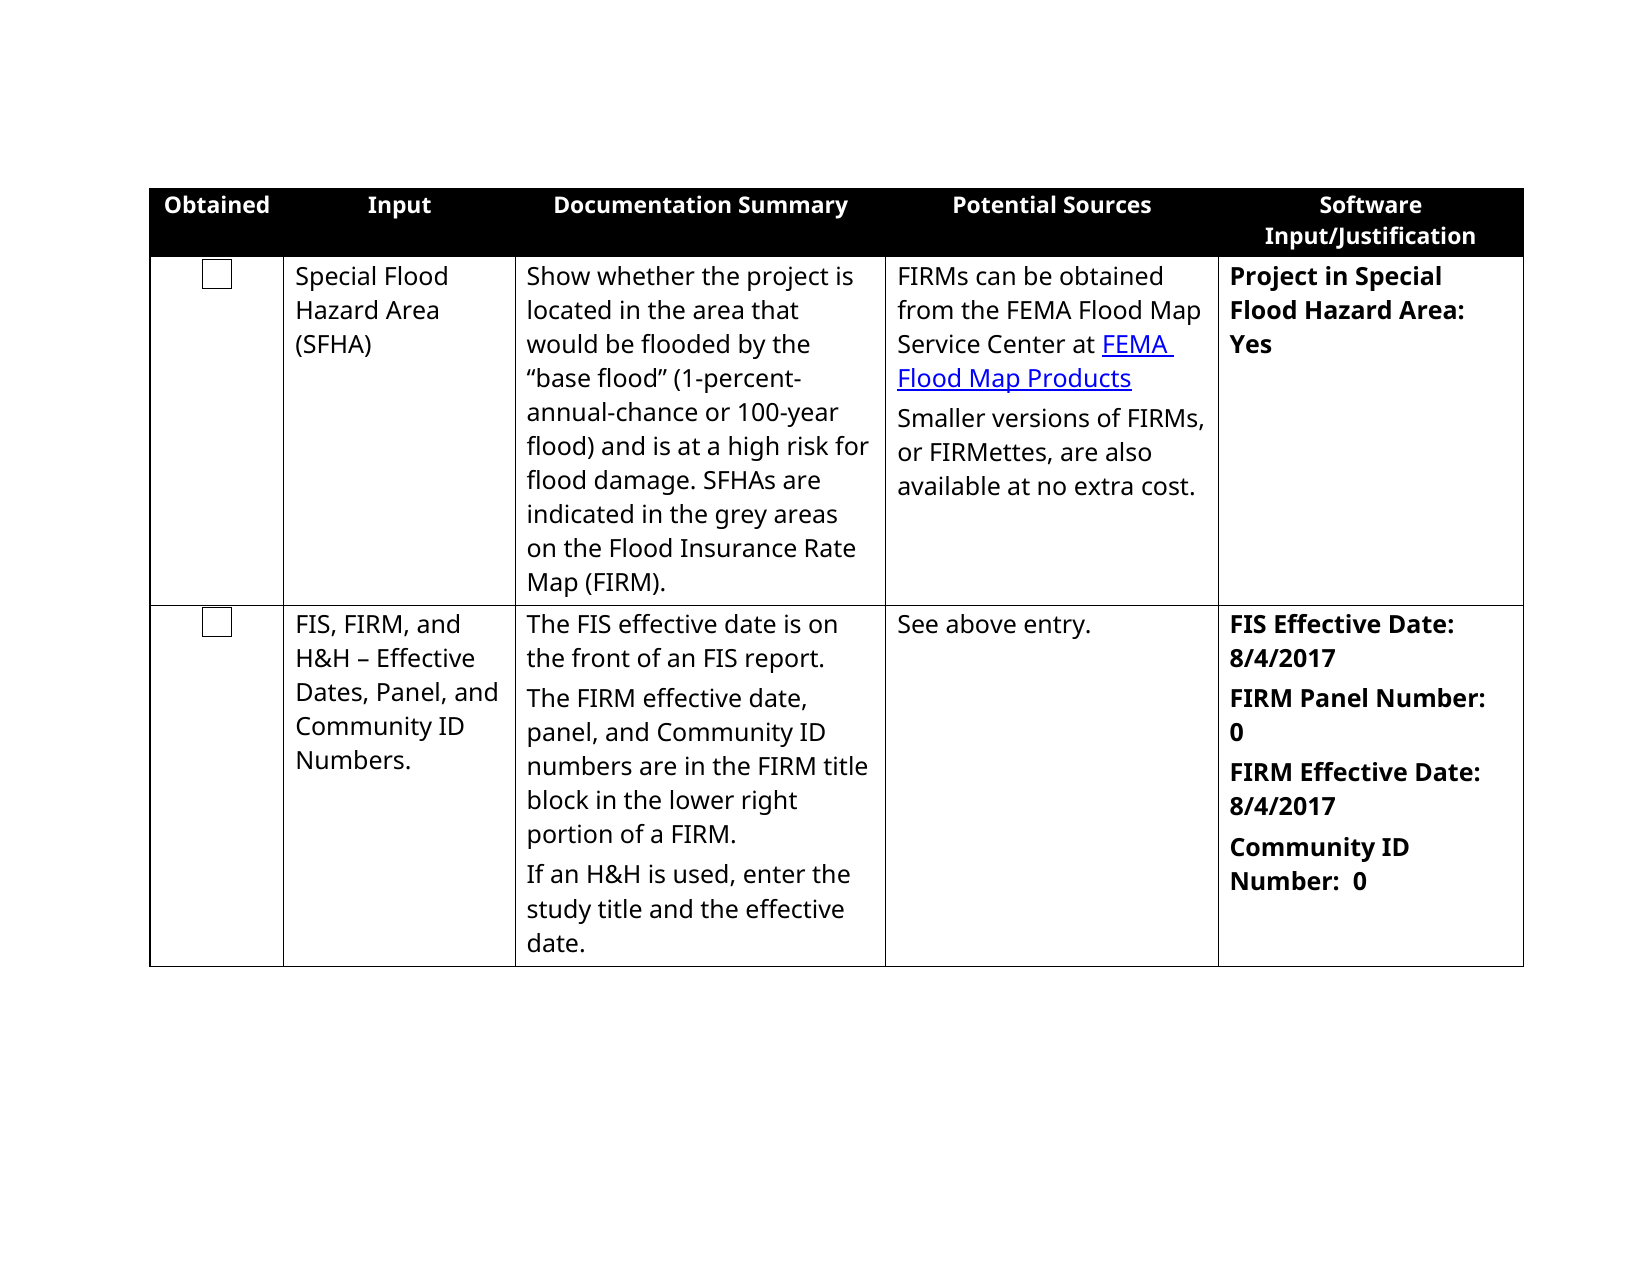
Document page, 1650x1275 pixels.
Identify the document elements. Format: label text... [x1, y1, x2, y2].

table_cell Project in Special Flood Hazard Area: Yes [1219, 257, 1523, 605]
table_cell See above entry. [886, 606, 1218, 966]
table_header Obtained [151, 189, 283, 257]
table_cell Show whether the project is located in the area that would be flooded by the “base flood” (1-percent-annual-chance or 100-year flood) and is at a high risk for flood damage. SFHAs are indicated in the grey areas on the Flood Insurance Rate Map (FIRM). [516, 257, 885, 605]
table_header Software Input/Justification [1219, 189, 1523, 257]
table_header Potential Sources [886, 189, 1218, 257]
table_cell [151, 606, 283, 966]
table_cell The FIS effective date is on the front of an FIS report. The FIRM effective date, panel, and Community ID numbers are in the FIRM title block in the lower right portion of a FIRM. If an H&H is used, enter the study title and the effective date. [516, 606, 885, 966]
table_header Documentation Summary [516, 189, 885, 257]
table_cell FIRMs can be obtained from the FEMA Flood Map Service Center at FEMA Flood Map Products Smaller versions of FIRMs, or FIRMettes, are also available at no extra cost. [886, 257, 1218, 605]
table_cell FIS Effective Date: 8/4/2017 FIRM Panel Number: 0 FIRM Effective Date: 8/4/2017 Community ID Number: 0 [1219, 606, 1523, 966]
table_cell Special Flood Hazard Area (SFHA) [284, 257, 515, 605]
table_cell [151, 257, 283, 605]
table_header Input [284, 189, 515, 257]
table_cell FIS, FIRM, and H&H – Effective Dates, Panel, and Community ID Numbers. [284, 606, 515, 966]
